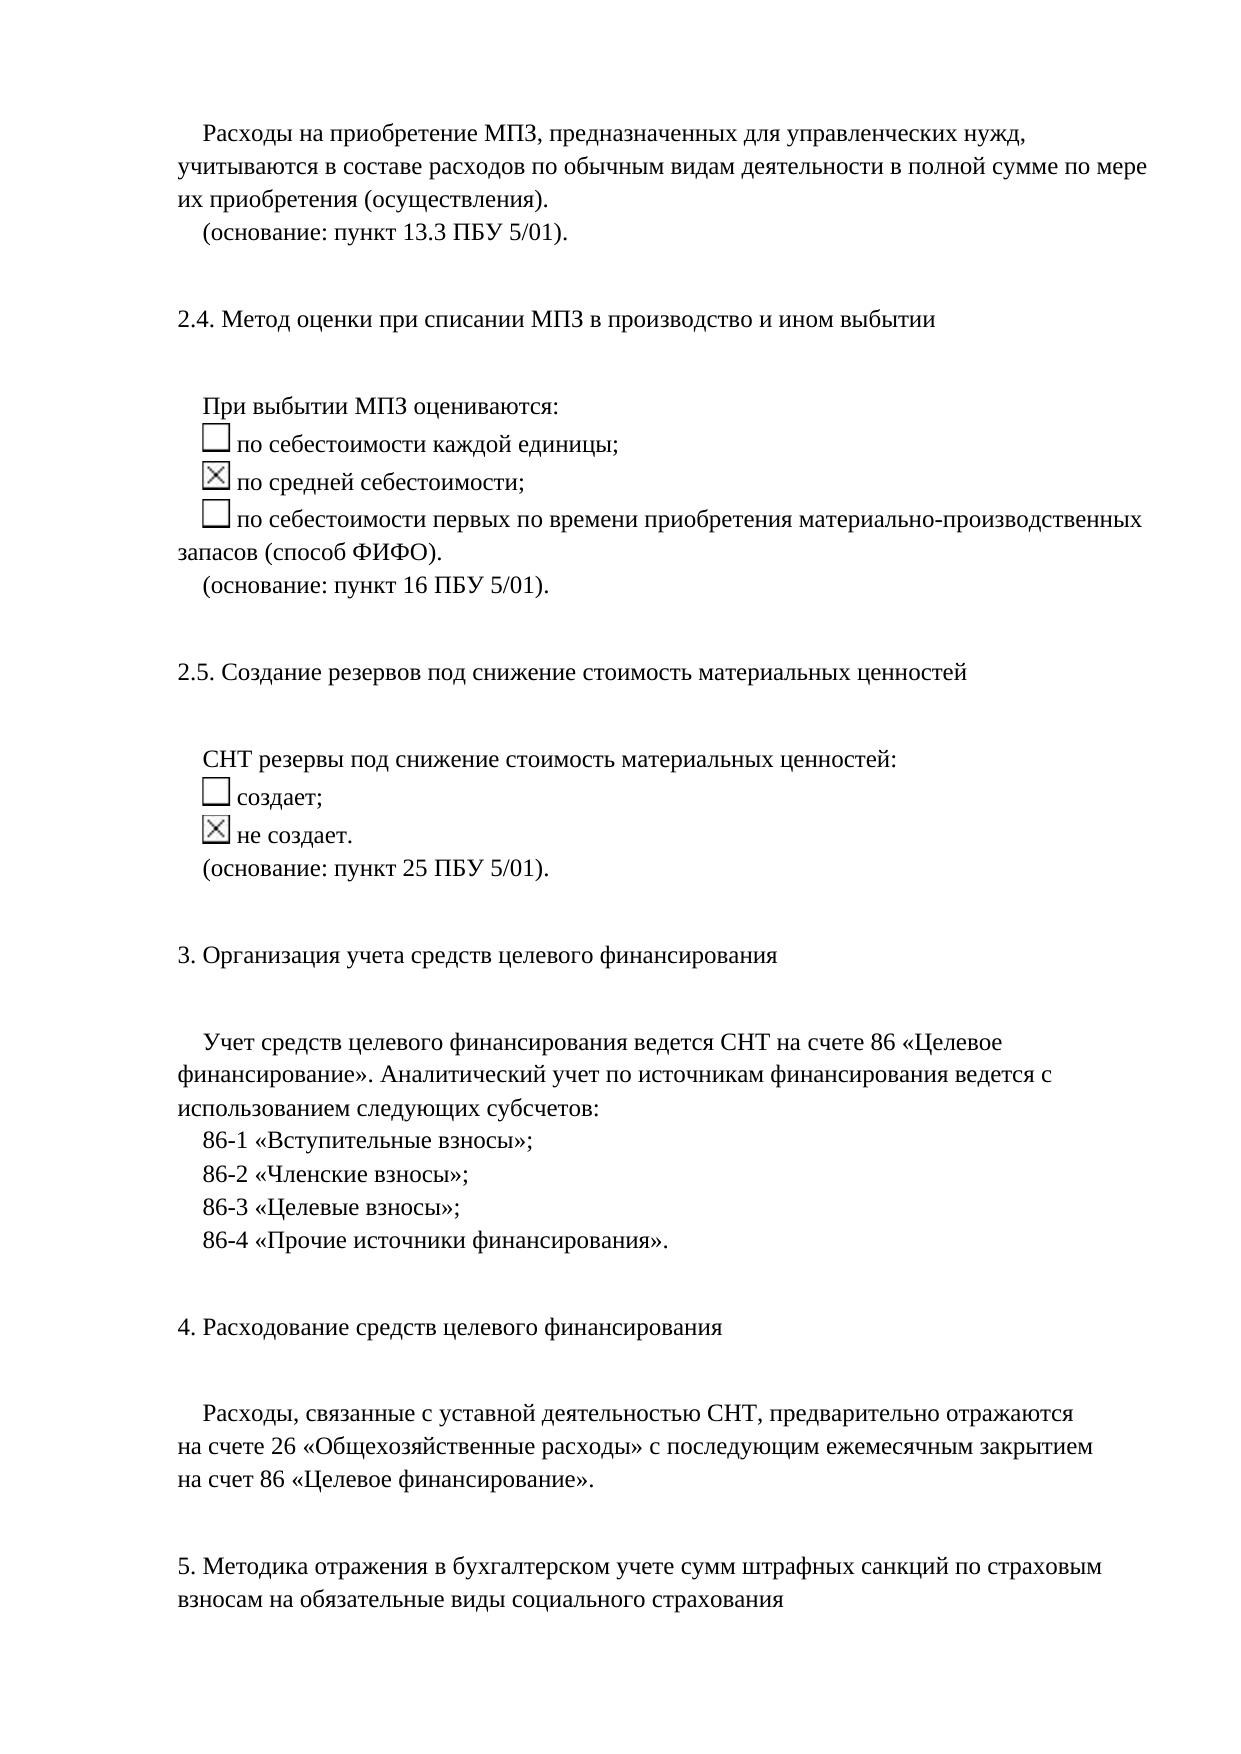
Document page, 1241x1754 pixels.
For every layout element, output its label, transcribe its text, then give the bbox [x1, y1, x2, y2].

picture [202, 777, 231, 806]
text 4. Расходование средств целевого финансирования [177, 1312, 1152, 1340]
text 2.5. Создание резервов под снижение стоимость материальных ценностей [177, 657, 1152, 686]
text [177, 118, 1152, 279]
text Учет средств целевого финансирования ведется СНТ на счете 86 «Целевое финансирование». Аналитический учет по источникам финансирования ведется с использованием следующих субсчетов: 86-1 «Вступительные взносы»; 86-2 «Членские взносы»; 86-3 «Целевые взносы»; 86-4 «Прочие источники финансирования». [177, 993, 1152, 1286]
text СНТ резервы под снижение стоимость материальных ценностей: создает; не создает. (основание: пункт 25 ПБУ 5/01). [177, 711, 1152, 914]
picture [202, 499, 231, 528]
text 3. Организация учета средств целевого финансирования [177, 940, 1152, 968]
text 2.4. Метод оценки при списании МПЗ в производство и ином выбытии [177, 304, 1152, 333]
text Расходы, связанные с уставной деятельностью СНТ, предварительно отражаются на счете 26 «Общехозяйственные расходы» с последующим ежемесячным закрытием на счет 86 «Целевое финансирование». [177, 1365, 1152, 1526]
picture [202, 423, 231, 452]
text 5. Методика отражения в бухгалтерском учете сумм штрафных санкций по страховым взносам на обязательные виды социального страхования [177, 1551, 1152, 1613]
picture [202, 815, 231, 844]
text При выбытии МПЗ оцениваются: по себестоимости каждой единицы; по средней себестоимости; по себестоимости первых по времени приобретения материально-производственных запасов (способ ФИФО). (основание: пункт 16 ПБУ 5/01). [177, 358, 1152, 632]
picture [202, 461, 231, 490]
